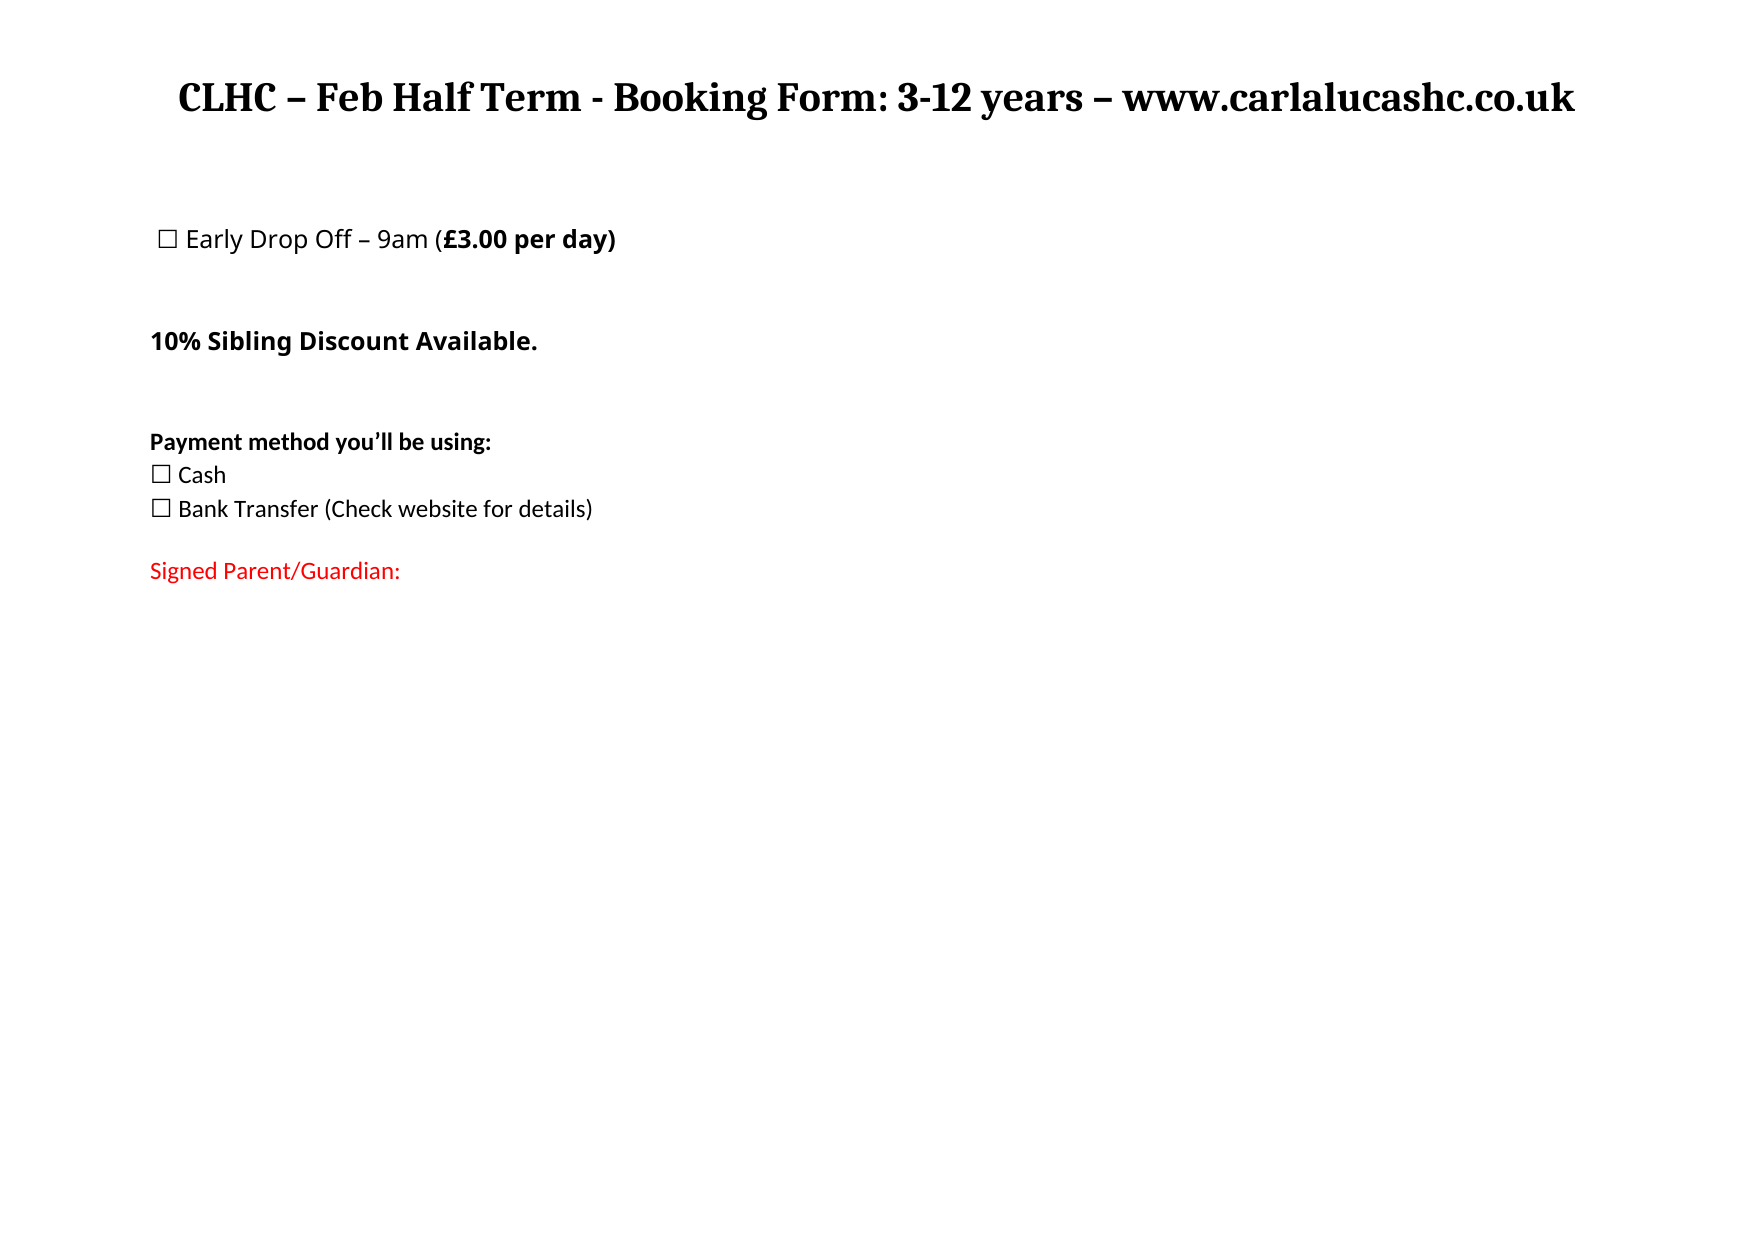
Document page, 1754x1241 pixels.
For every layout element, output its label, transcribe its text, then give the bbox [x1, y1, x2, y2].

text ☐ Bank Transfer (Check website for details) [150, 491, 840, 524]
text Payment method you’ll be using: [150, 426, 840, 456]
text 10% Sibling Discount Available. [150, 324, 840, 358]
text ☐ Early Drop Off – 9am (£3.00 per day) [150, 222, 840, 256]
text ☐ Cash [150, 456, 840, 491]
text Signed Parent/Guardian: [150, 555, 840, 586]
